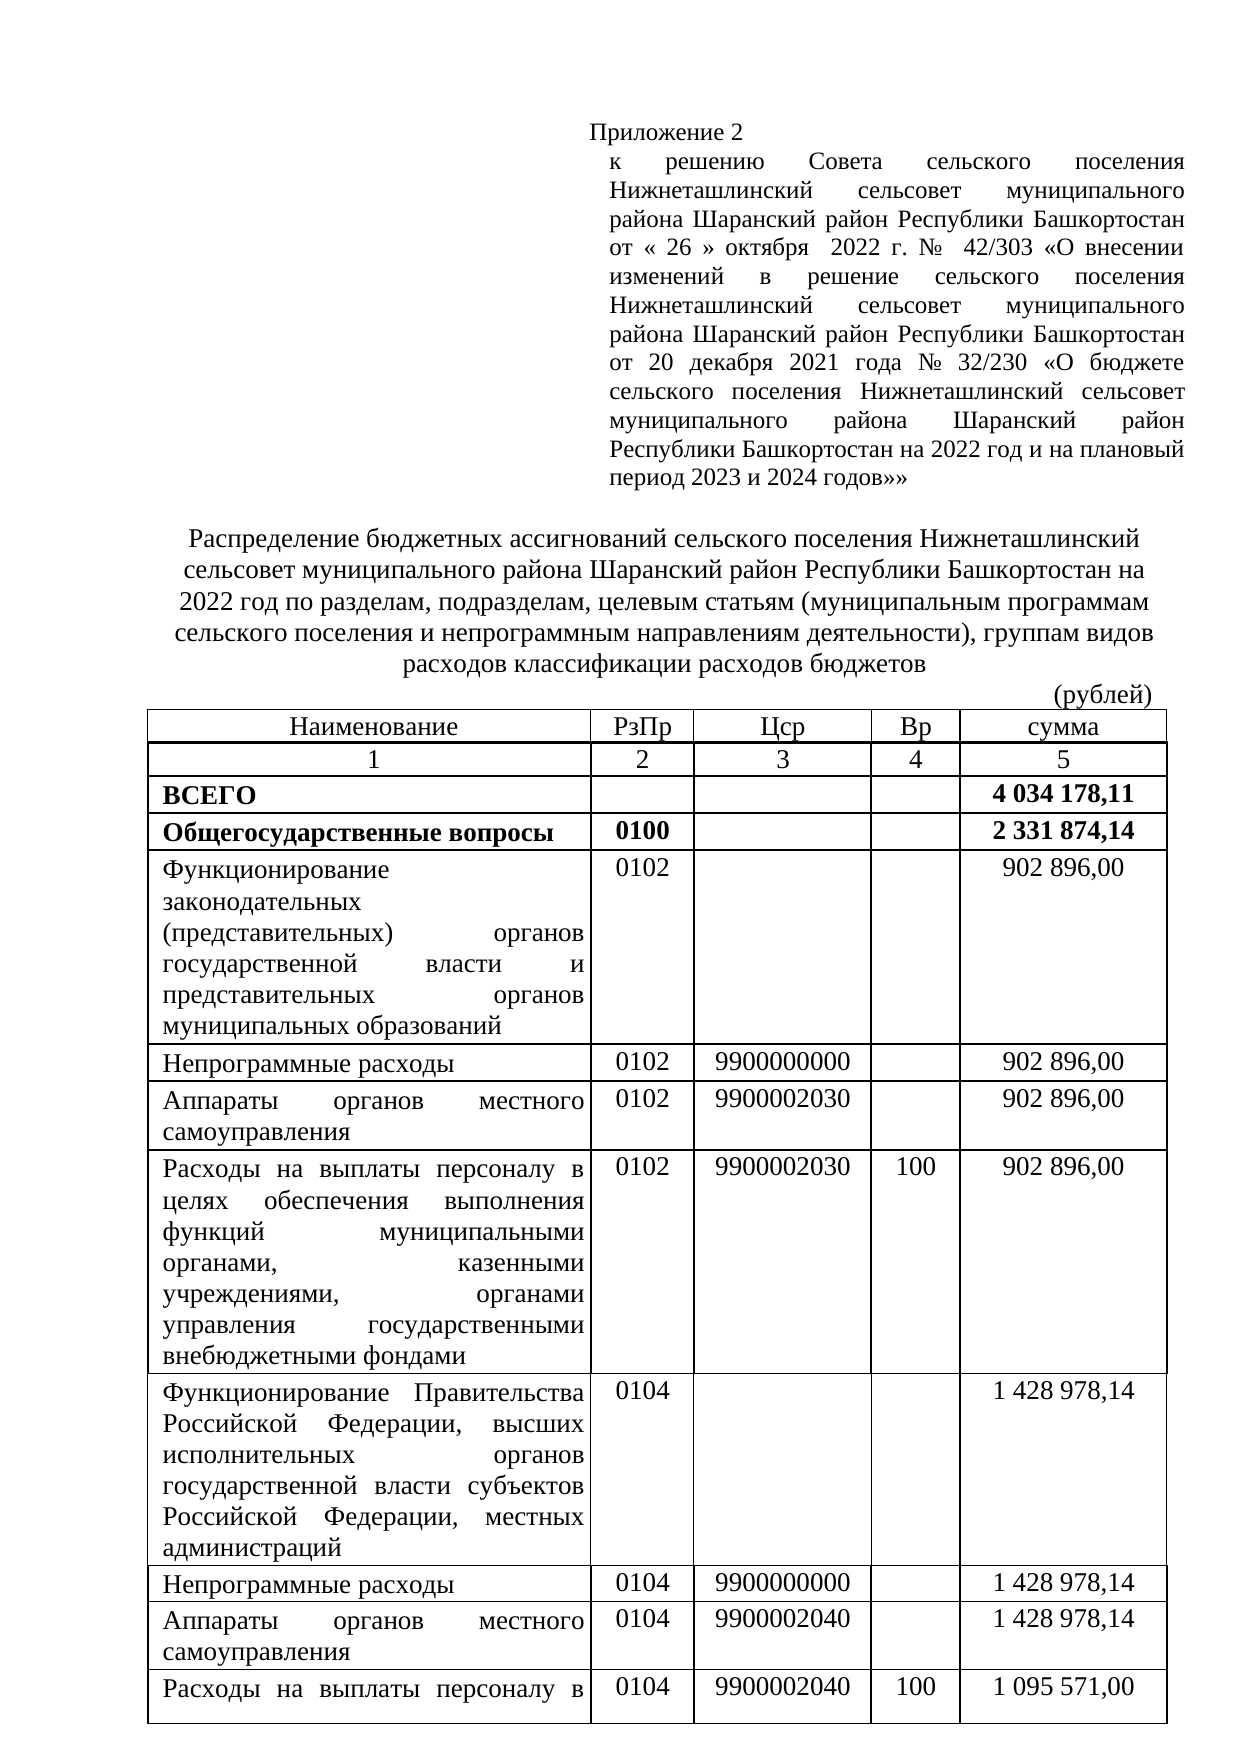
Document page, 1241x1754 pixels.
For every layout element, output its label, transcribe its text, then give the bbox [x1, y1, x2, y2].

table_cell [872, 1045, 959, 1080]
table_cell 902 896,00 [961, 1045, 1166, 1080]
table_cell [149, 1670, 590, 1723]
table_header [148, 89, 1196, 491]
table_cell 0102 [592, 851, 693, 1042]
table_cell 0104 [592, 1566, 693, 1601]
table_header РзПр [591, 710, 693, 741]
table_cell [695, 777, 870, 812]
table_cell 2 331 874,14 [961, 814, 1166, 849]
table_cell 1 428 978,14 [961, 1602, 1166, 1669]
table_cell 9900002040 [695, 1670, 870, 1723]
table_cell 0104 [591, 1374, 693, 1565]
table_cell 100 [872, 1670, 959, 1723]
table_cell [592, 777, 693, 812]
table_cell 902 896,00 [961, 1151, 1166, 1373]
table_cell [872, 1566, 959, 1601]
table_cell 1 428 978,14 [961, 1374, 1166, 1565]
table_cell 4 [872, 744, 959, 774]
table_cell [872, 1602, 959, 1669]
table_cell 1 095 571,00 [961, 1670, 1166, 1723]
table_cell Аппараты органов местного самоуправления [149, 1602, 590, 1669]
table_cell [872, 814, 959, 849]
table_cell [695, 814, 870, 849]
table_cell 902 896,00 [961, 851, 1166, 1042]
table_cell [872, 1082, 959, 1148]
table_cell 0102 [592, 1045, 693, 1080]
table_cell [695, 851, 870, 1042]
table_header сумма [961, 710, 1166, 741]
table_cell [872, 777, 959, 812]
table_cell Функционирование Правительства Российской Федерации, высших исполнительных органов государственной власти субъектов Российской Федерации, местных администраций [148, 1374, 590, 1565]
table_cell 100 [872, 1151, 959, 1373]
table_cell ВСЕГО [149, 777, 590, 812]
table_cell [872, 1374, 959, 1565]
table_cell 902 896,00 [961, 1082, 1166, 1148]
table_cell 5 [961, 744, 1166, 774]
table_header Цср [694, 710, 871, 741]
table_cell 0102 [592, 1082, 693, 1148]
table_cell 2 [592, 744, 693, 774]
table_cell 0102 [592, 1151, 693, 1373]
table_cell Непрограммные расходы [149, 1045, 590, 1080]
table_cell Непрограммные расходы [149, 1566, 590, 1601]
table_cell [872, 851, 959, 1042]
text Распределение бюджетных ассигнований сельского поселения Нижнеташлинский сельсовет муниципального района Шаранский район Республики Башкортостан на 2022 год по разделам, подразделам, целевым статьям (муниципальным программам сельского поселения и непрограммным направлениям деятельности), группам видов расходов классификации расходов бюджетов [162, 522, 1167, 678]
table_cell 9900002040 [695, 1602, 870, 1669]
table_cell 9900002030 [695, 1151, 870, 1373]
table_cell 1 [149, 744, 590, 774]
table_cell 9900002030 [695, 1082, 870, 1148]
table_cell [694, 1374, 871, 1565]
table_header Наименование [148, 710, 590, 741]
table_cell 1 428 978,14 [961, 1566, 1166, 1601]
table_cell 9900000000 [695, 1566, 870, 1601]
table_cell Функционирование законодательных (представительных) органов государственной власти и представительных органов муниципальных образований [149, 851, 590, 1042]
table_cell Общегосударственные вопросы [149, 814, 590, 849]
text (рублей) [148, 678, 1181, 709]
table_header Вр [872, 710, 959, 741]
table_cell 9900000000 [695, 1045, 870, 1080]
table_cell 0104 [592, 1602, 693, 1669]
table_cell 0104 [592, 1670, 693, 1723]
table_cell Аппараты органов местного самоуправления [149, 1082, 590, 1148]
table_cell 0100 [592, 814, 693, 849]
table_cell 3 [695, 744, 870, 774]
table_cell 4 034 178,11 [961, 777, 1166, 812]
